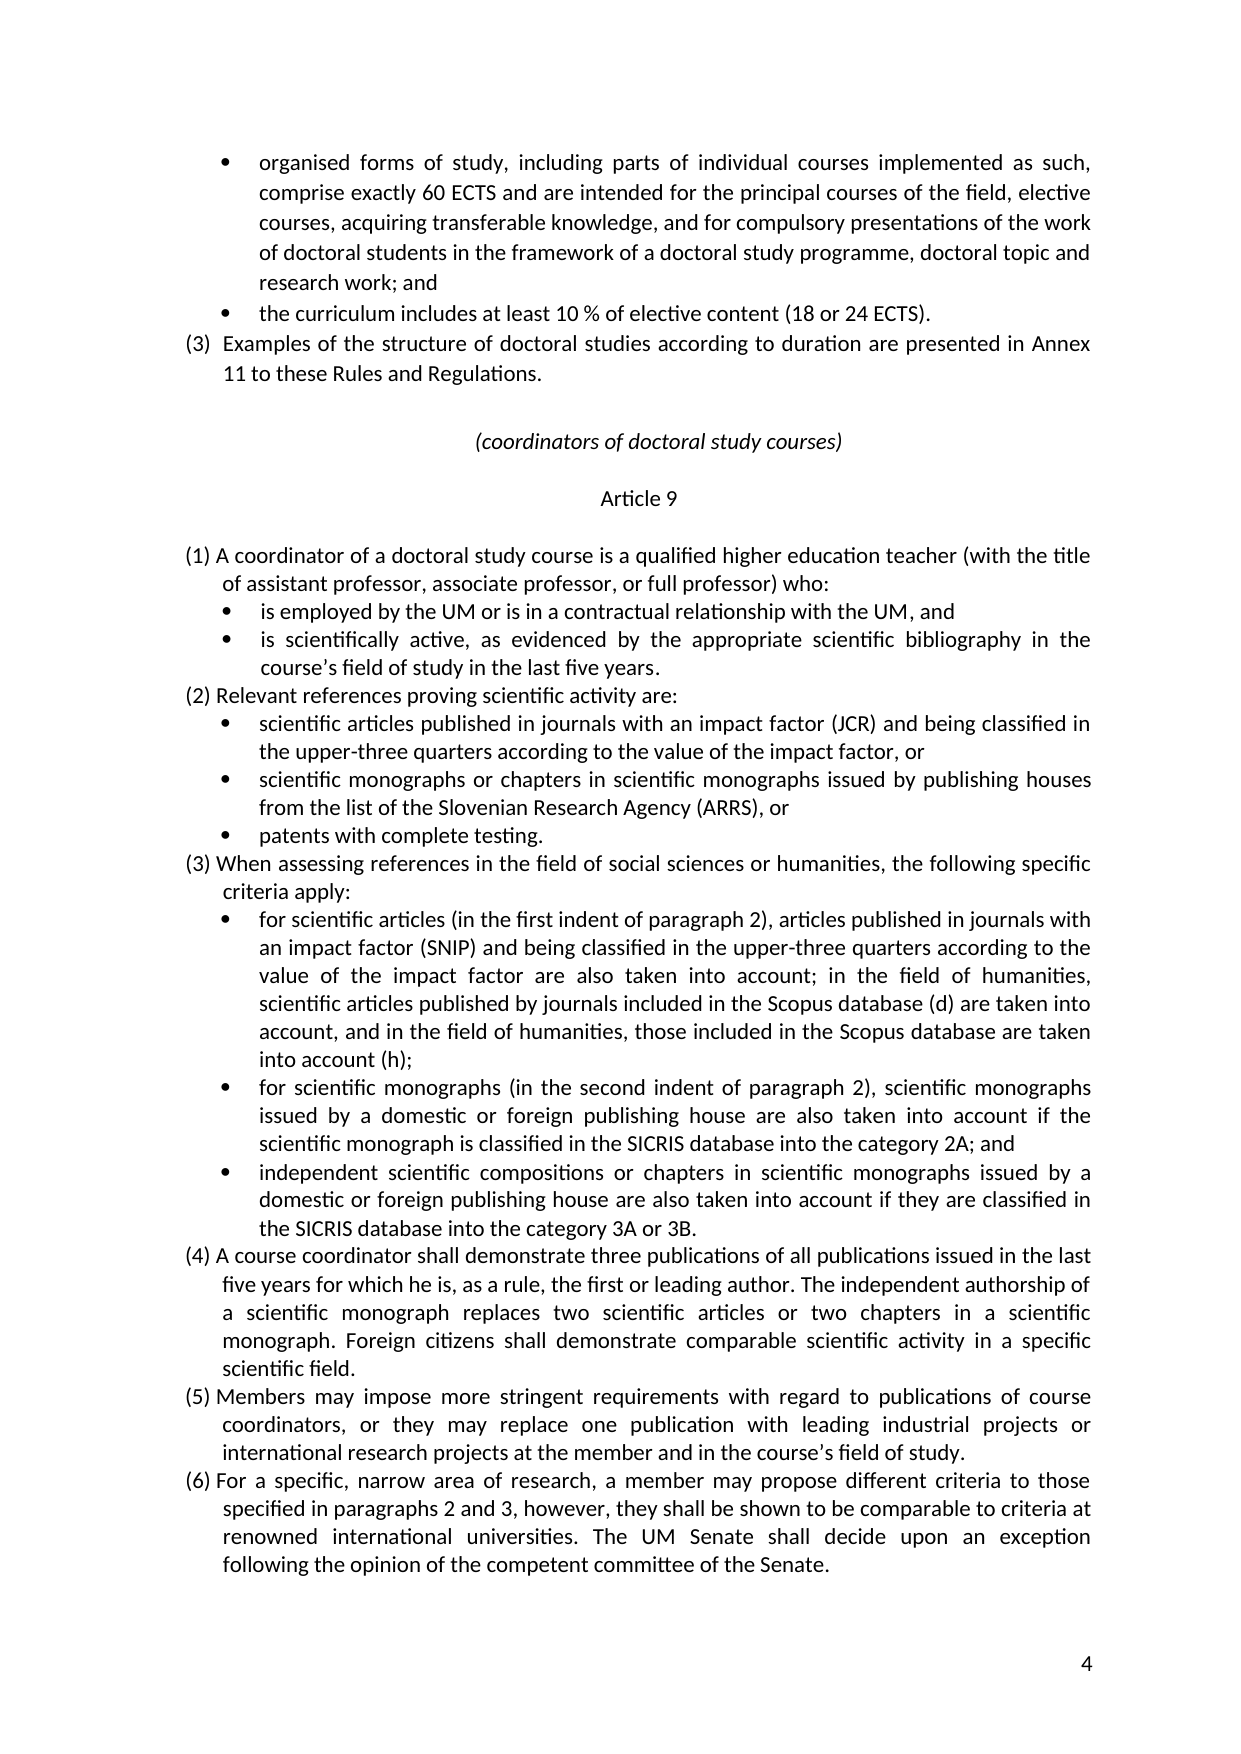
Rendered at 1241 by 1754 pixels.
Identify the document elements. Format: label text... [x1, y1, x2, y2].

list for scientific monographs (in the second indent of paragraph 2), scientific monographs issued by a domestic or foreign publishing house are also taken into account if the scientific monograph is classified in the SICRIS database into the category 2A; and [221, 1073, 1093, 1158]
text (coordinators of doctoral study courses) [223, 427, 1093, 455]
list Examples of the structure of doctoral studies according to duration are presented in Annex 11 to these Rules and Regulations. [185, 329, 1093, 387]
text Article 9 [185, 484, 1093, 512]
list independent scientific compositions or chapters in scientific monographs issued by a domestic or foreign publishing house are also taken into account if they are classified in the SICRIS database into the category 3A or 3B. [221, 1158, 1093, 1242]
list organised forms of study, including parts of individual courses implemented as such, comprise exactly 60 ECTS and are intended for the principal courses of the field, elective courses, acquiring transferable knowledge, and for compulsory presentations of the work of doctoral students in the framework of a doctoral study programme, doctoral topic and research work; and [221, 148, 1093, 296]
list for scientific articles (in the first indent of paragraph 2), articles published in journals with an impact factor (SNIP) and being classified in the upper-three quarters according to the value of the impact factor are also taken into account; in the field of humanities, scientific articles published by journals included in the Scopus database (d) are taken into account, and in the field of humanities, those included in the Scopus database are taken into account (h); [221, 905, 1093, 1073]
list patents with complete testing. [221, 821, 1093, 849]
list is employed by the UM or is in a contractual relationship with the UM, and [223, 597, 1093, 625]
list For a specific, narrow area of research, a member may propose different criteria to those specified in paragraphs 2 and 3, however, they shall be shown to be comparable to criteria at renowned international universities. The UM Senate shall decide upon an exception following the opinion of the competent committee of the Senate. [185, 1466, 1093, 1578]
list scientific monographs or chapters in scientific monographs issued by publishing houses from the list of the Slovenian Research Agency (ARRS), or [221, 765, 1093, 821]
list the curriculum includes at least 10 % of elective content (18 or 24 ECTS). [221, 299, 1093, 327]
list When assessing references in the field of social sciences or humanities, the following specific criteria apply: [185, 849, 1093, 905]
list A coordinator of a doctoral study course is a qualified higher education teacher (with the title of assistant professor, associate professor, or full professor) who: [185, 541, 1093, 597]
list scientific articles published in journals with an impact factor (JCR) and being classified in the upper-three quarters according to the value of the impact factor, or [221, 709, 1093, 765]
list is scientifically active, as evidenced by the appropriate scientific bibliography in the course’s field of study in the last five years. [223, 625, 1093, 681]
list Relevant references proving scientific activity are: [185, 681, 1093, 709]
list A course coordinator shall demonstrate three publications of all publications issued in the last five years for which he is, as a rule, the first or leading author. The independent authorship of a scientific monograph replaces two scientific articles or two chapters in a scientific monograph. Foreign citizens shall demonstrate comparable scientific activity in a specific scientific field. [185, 1242, 1093, 1382]
list Members may impose more stringent requirements with regard to publications of course coordinators, or they may replace one publication with leading industrial projects or international research projects at the member and in the course’s field of study. [185, 1382, 1093, 1466]
